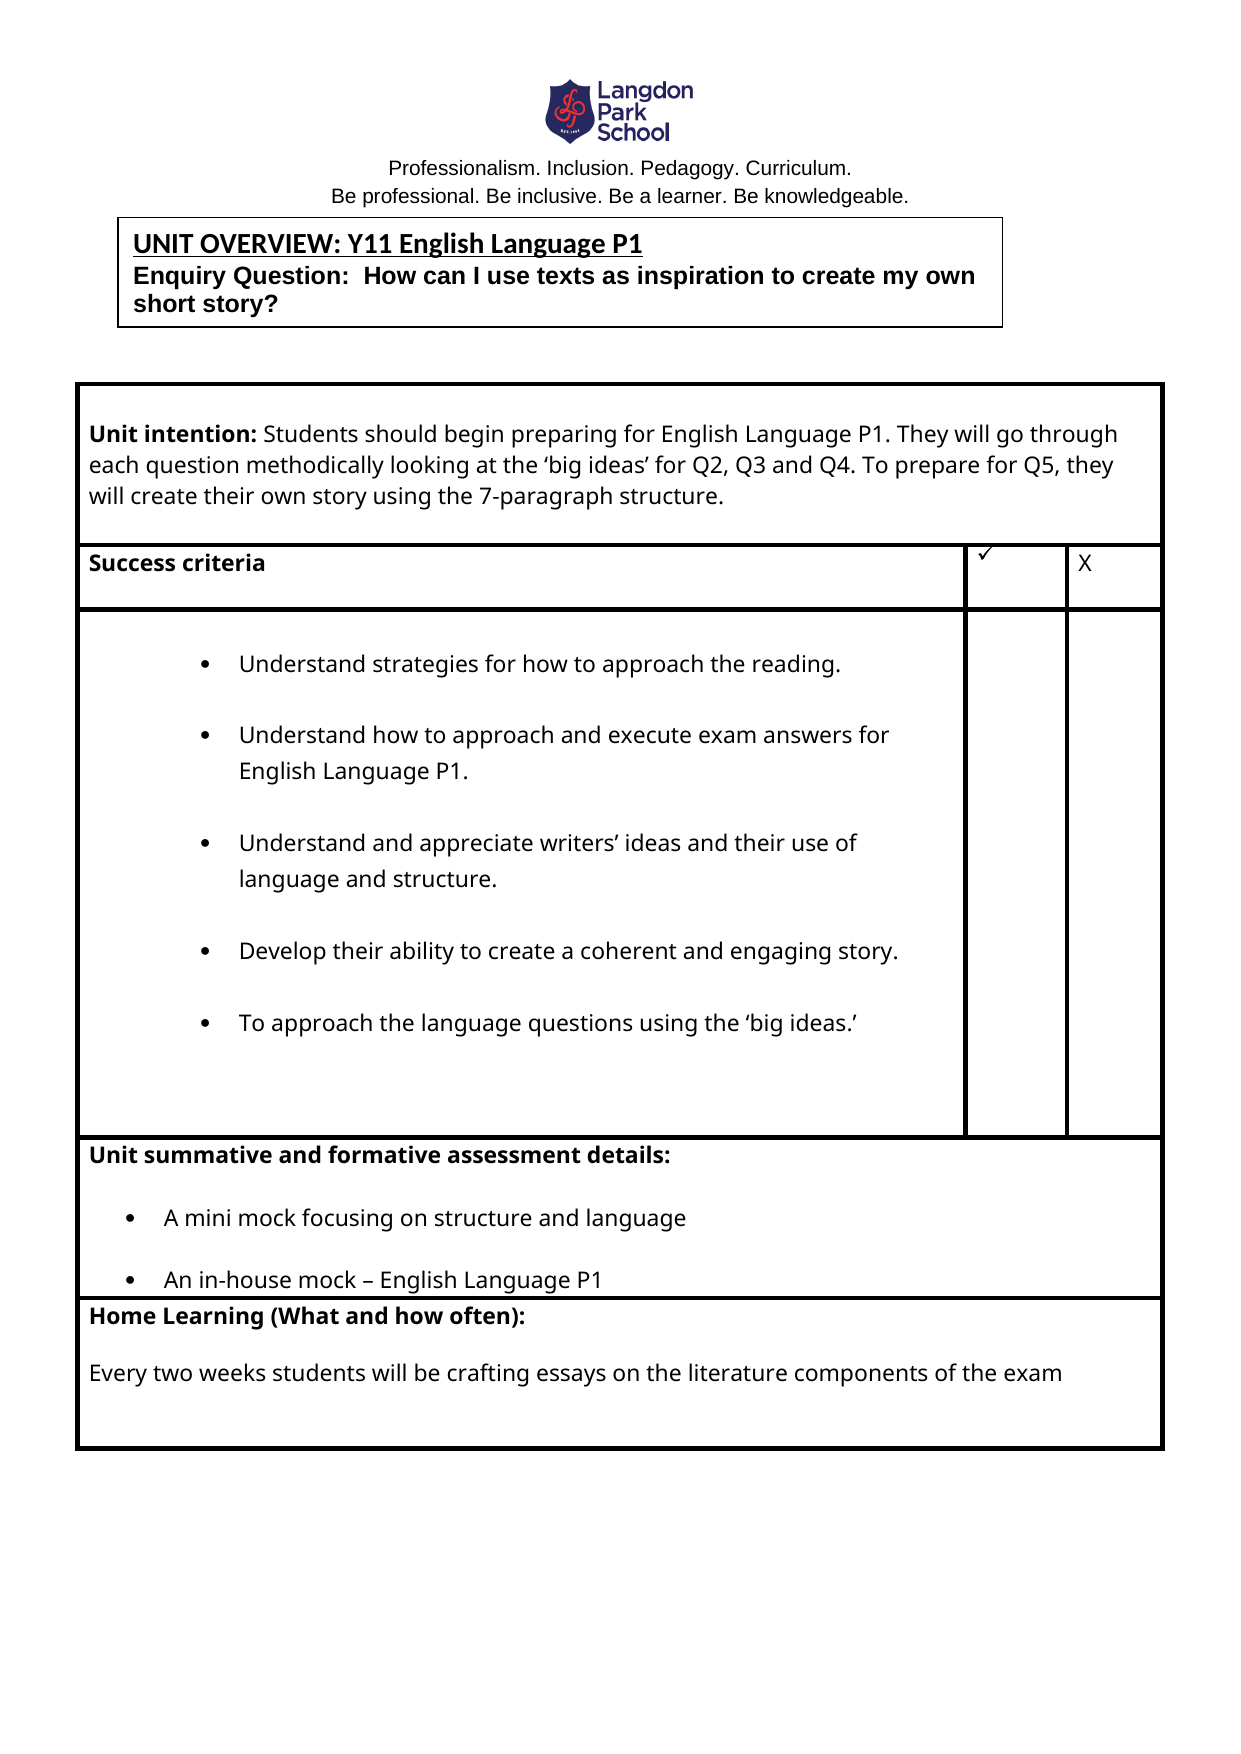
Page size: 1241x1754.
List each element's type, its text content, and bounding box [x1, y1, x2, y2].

table_cell Understand strategies for how to approach the reading. Understand how to approach and execute exam answers for English Language P1. Understand and appreciate writers’ ideas and their use of language and structure. Develop their ability to create a coherent and engaging story. To approach the language questions using the ‘big ideas.’ [80, 612, 963, 1135]
table_cell X [1069, 547, 1160, 607]
table_cell Home Learning (What and how often): Every two weeks students will be crafting essays on the literature components of the exam [80, 1300, 1160, 1446]
table_cell Unit summative and formative assessment details: A mini mock focusing on structure and language An in-house mock – English Language P1 [80, 1140, 1160, 1296]
table_cell [968, 547, 1065, 607]
table_cell [1069, 612, 1160, 1135]
table_cell Success criteria [80, 547, 963, 607]
picture [541, 73, 699, 152]
table_header Unit intention: Students should begin preparing for English Language P1. They will go through each question methodically looking at the ‘big ideas’ for Q2, Q3 and Q4. To prepare for Q5, they will create their own story using the 7-paragraph structure. [80, 386, 1160, 543]
table_cell [968, 612, 1065, 1135]
